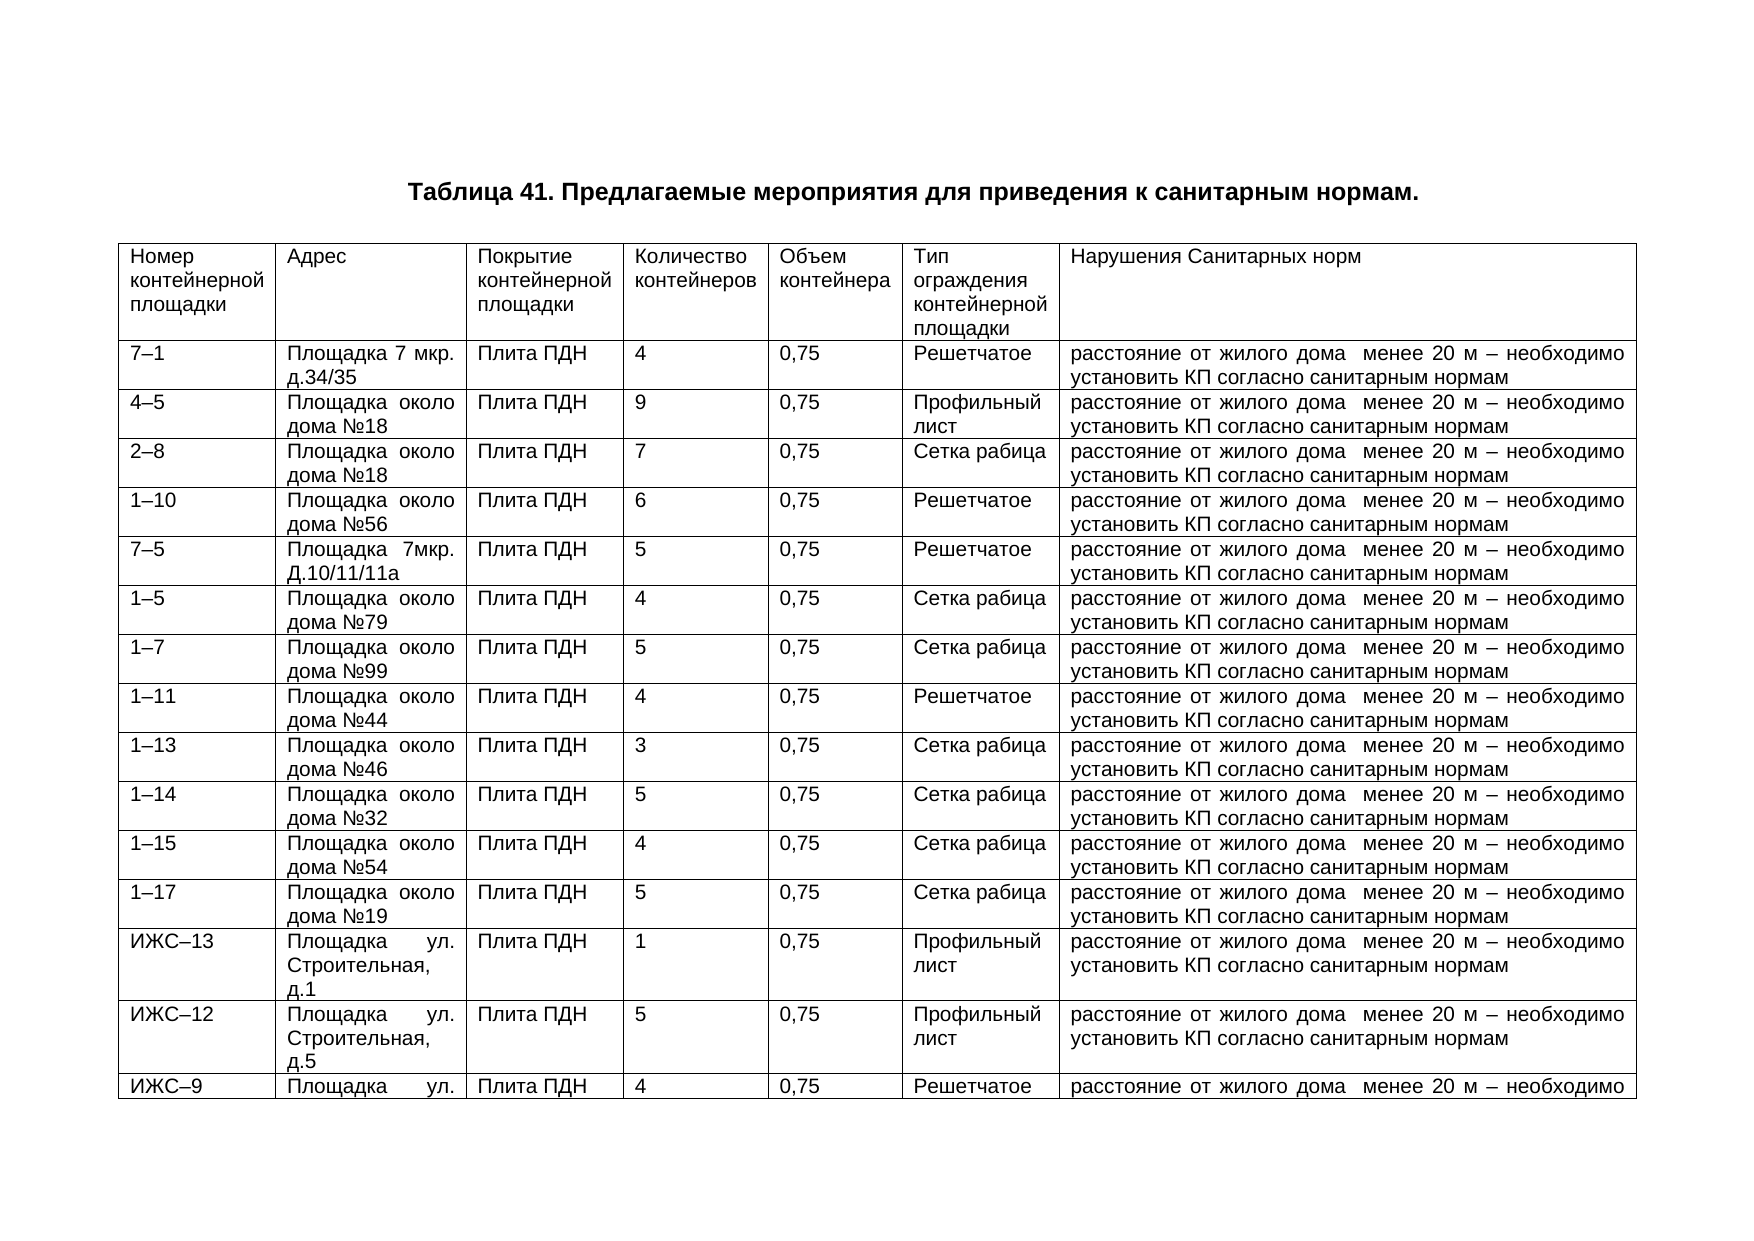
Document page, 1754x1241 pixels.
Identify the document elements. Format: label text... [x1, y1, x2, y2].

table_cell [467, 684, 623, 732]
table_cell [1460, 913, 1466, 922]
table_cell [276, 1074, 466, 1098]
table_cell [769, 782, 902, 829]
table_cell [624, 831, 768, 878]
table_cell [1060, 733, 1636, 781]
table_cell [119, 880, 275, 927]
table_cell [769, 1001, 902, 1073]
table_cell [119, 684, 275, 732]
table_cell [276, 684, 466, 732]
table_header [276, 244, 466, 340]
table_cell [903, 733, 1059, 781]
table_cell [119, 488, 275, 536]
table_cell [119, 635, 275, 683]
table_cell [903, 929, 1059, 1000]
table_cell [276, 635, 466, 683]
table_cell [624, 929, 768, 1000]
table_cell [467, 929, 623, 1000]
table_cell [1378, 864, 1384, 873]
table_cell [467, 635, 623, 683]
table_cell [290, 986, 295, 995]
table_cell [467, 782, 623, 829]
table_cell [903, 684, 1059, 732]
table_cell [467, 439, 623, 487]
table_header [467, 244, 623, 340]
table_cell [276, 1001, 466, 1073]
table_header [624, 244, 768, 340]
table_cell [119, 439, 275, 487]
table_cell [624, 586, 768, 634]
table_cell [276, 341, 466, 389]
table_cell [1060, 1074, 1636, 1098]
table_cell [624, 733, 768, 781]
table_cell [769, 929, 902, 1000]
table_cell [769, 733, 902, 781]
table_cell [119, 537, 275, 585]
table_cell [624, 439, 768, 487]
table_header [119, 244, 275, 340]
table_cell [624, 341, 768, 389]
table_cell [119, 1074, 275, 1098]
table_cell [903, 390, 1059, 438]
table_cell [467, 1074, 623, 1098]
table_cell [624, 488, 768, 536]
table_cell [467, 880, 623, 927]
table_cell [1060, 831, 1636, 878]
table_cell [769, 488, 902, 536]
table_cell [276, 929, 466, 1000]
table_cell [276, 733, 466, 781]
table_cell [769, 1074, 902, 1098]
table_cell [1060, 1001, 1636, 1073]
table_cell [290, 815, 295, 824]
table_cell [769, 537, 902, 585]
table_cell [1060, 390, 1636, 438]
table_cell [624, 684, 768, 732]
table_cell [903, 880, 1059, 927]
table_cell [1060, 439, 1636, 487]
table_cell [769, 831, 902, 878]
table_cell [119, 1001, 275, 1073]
text Таблица 41. Предлагаемые мероприятия для приведения к санитарным нормам. [118, 177, 1636, 206]
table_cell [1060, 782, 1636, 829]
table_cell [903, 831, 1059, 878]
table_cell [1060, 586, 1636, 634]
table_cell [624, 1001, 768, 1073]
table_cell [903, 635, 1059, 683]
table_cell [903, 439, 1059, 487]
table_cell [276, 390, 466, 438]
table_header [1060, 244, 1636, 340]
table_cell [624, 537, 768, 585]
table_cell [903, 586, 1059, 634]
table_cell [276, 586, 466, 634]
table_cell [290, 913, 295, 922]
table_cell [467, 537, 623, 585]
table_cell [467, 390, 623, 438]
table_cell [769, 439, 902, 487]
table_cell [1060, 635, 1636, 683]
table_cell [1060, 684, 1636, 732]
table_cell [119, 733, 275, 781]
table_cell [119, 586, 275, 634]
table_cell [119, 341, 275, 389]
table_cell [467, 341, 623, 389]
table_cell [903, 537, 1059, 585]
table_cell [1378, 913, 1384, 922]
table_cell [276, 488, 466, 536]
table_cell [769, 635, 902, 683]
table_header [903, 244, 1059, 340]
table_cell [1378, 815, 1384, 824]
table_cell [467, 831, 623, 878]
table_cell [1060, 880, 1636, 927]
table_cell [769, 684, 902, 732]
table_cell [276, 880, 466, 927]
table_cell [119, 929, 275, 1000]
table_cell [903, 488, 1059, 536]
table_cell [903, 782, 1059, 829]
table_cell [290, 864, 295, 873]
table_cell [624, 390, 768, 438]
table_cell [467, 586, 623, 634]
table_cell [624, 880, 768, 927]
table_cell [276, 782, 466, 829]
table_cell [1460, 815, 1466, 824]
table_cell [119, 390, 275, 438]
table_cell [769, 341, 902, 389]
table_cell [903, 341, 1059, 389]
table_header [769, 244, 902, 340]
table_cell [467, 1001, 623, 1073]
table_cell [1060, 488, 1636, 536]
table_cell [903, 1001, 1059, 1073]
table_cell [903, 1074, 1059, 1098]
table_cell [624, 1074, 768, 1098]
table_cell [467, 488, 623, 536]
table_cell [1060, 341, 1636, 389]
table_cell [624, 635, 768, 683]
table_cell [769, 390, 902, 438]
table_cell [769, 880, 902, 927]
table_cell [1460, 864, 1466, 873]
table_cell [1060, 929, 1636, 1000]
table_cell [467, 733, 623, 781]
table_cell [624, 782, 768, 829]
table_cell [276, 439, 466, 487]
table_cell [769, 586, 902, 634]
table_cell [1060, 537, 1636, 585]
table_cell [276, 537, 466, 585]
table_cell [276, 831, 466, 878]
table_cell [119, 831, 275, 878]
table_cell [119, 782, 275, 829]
